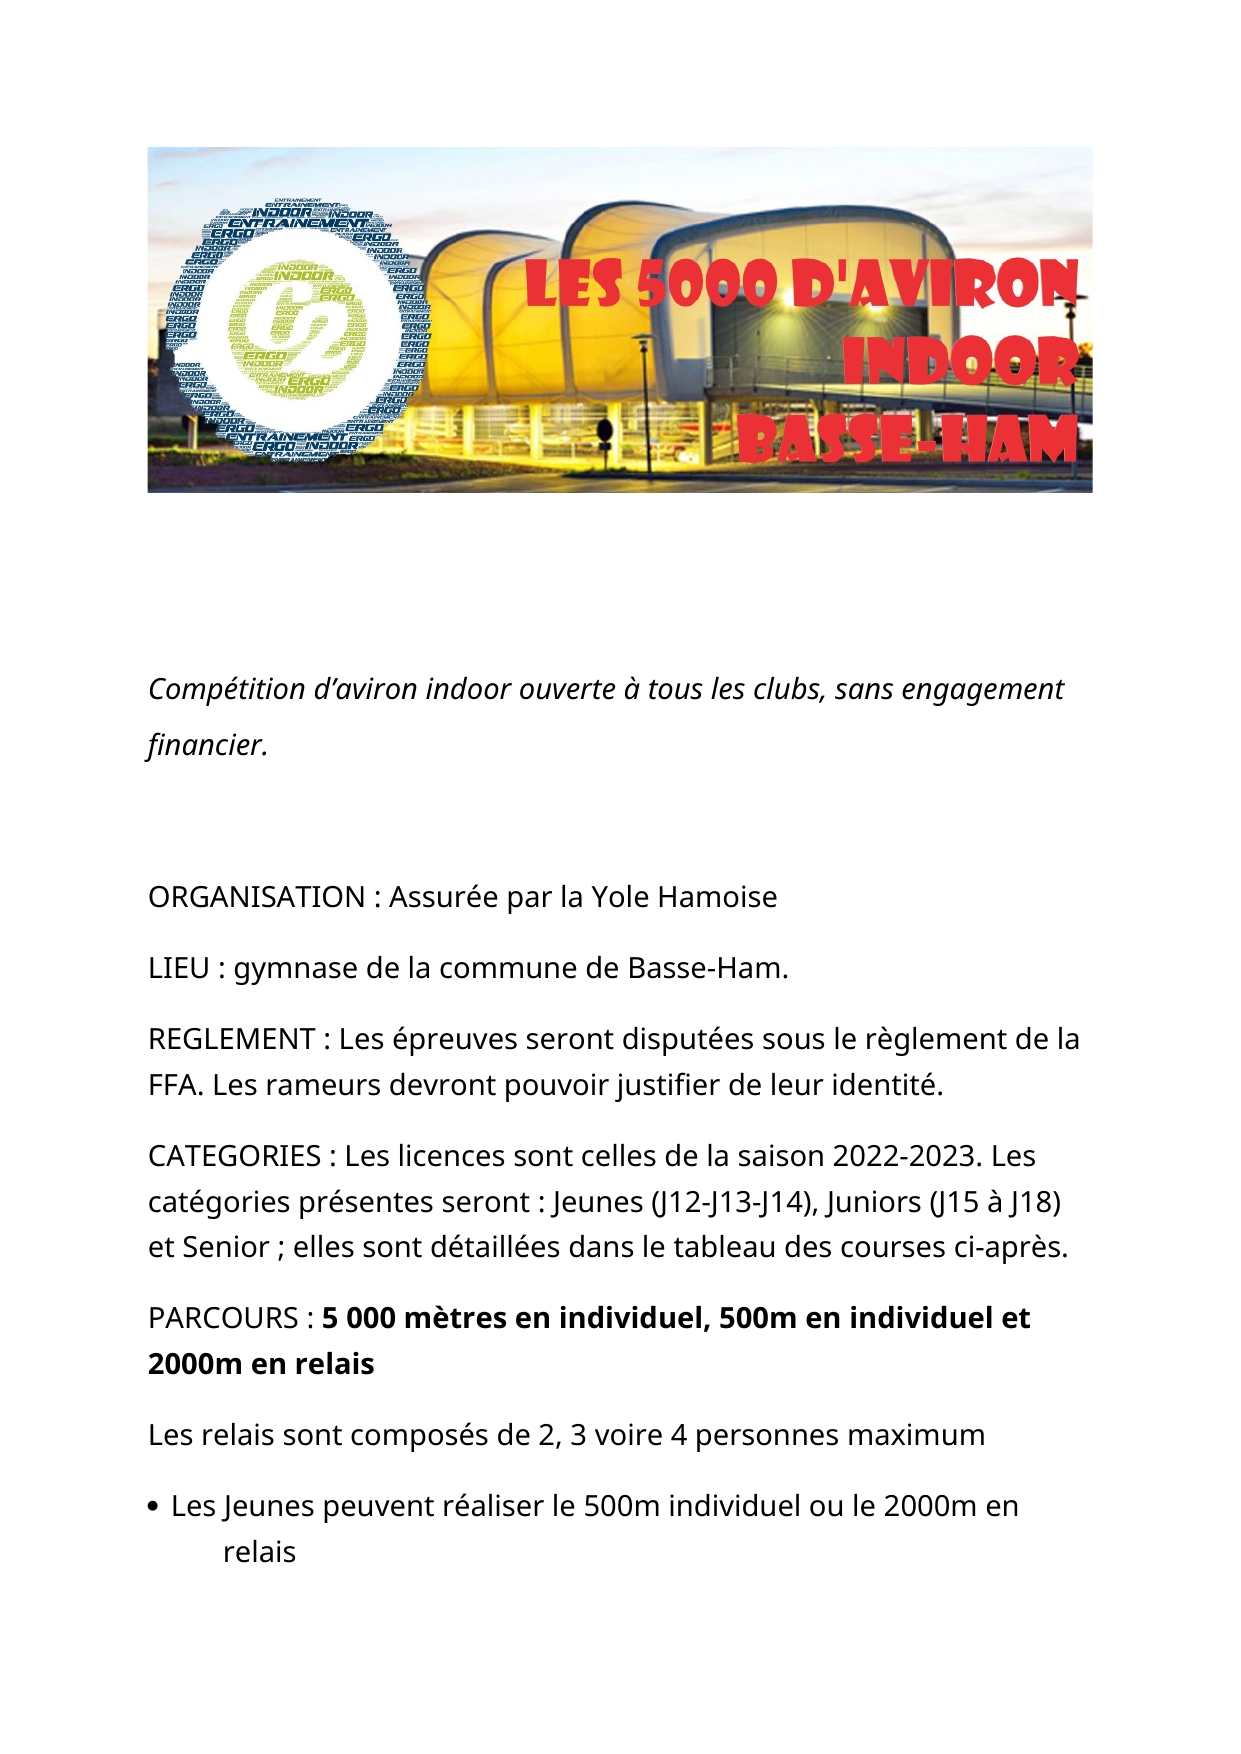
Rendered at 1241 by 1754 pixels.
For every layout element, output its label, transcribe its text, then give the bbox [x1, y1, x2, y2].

text CATEGORIES : Les licences sont celles de la saison 2022-2023. Les catégories présentes seront : Jeunes (J12-J13-J14), Juniors (J15 à J18) et Senior ; elles sont détaillées dans le tableau des courses ci-après. [148, 1129, 1093, 1266]
text Les relais sont composés de 2, 3 voire 4 personnes maximum [148, 1408, 1093, 1454]
text Compétition d’aviron indoor ouverte à tous les clubs, sans engagement financier. [148, 652, 1093, 764]
text LIEU : gymnase de la commune de Basse-Ham. [148, 941, 1093, 987]
text REGLEMENT : Les épreuves seront disputées sous le règlement de la FFA. Les rameurs devront pouvoir justifier de leur identité. [148, 1012, 1093, 1104]
list Les Jeunes peuvent réaliser le 500m individuel ou le 2000m en relais [148, 1479, 1093, 1571]
text PARCOURS : 5 000 mètres en individuel, 500m en individuel et 2000m en relais [148, 1291, 1093, 1383]
picture [147, 147, 1093, 493]
text ORGANISATION : Assurée par la Yole Hamoise [148, 871, 1093, 916]
